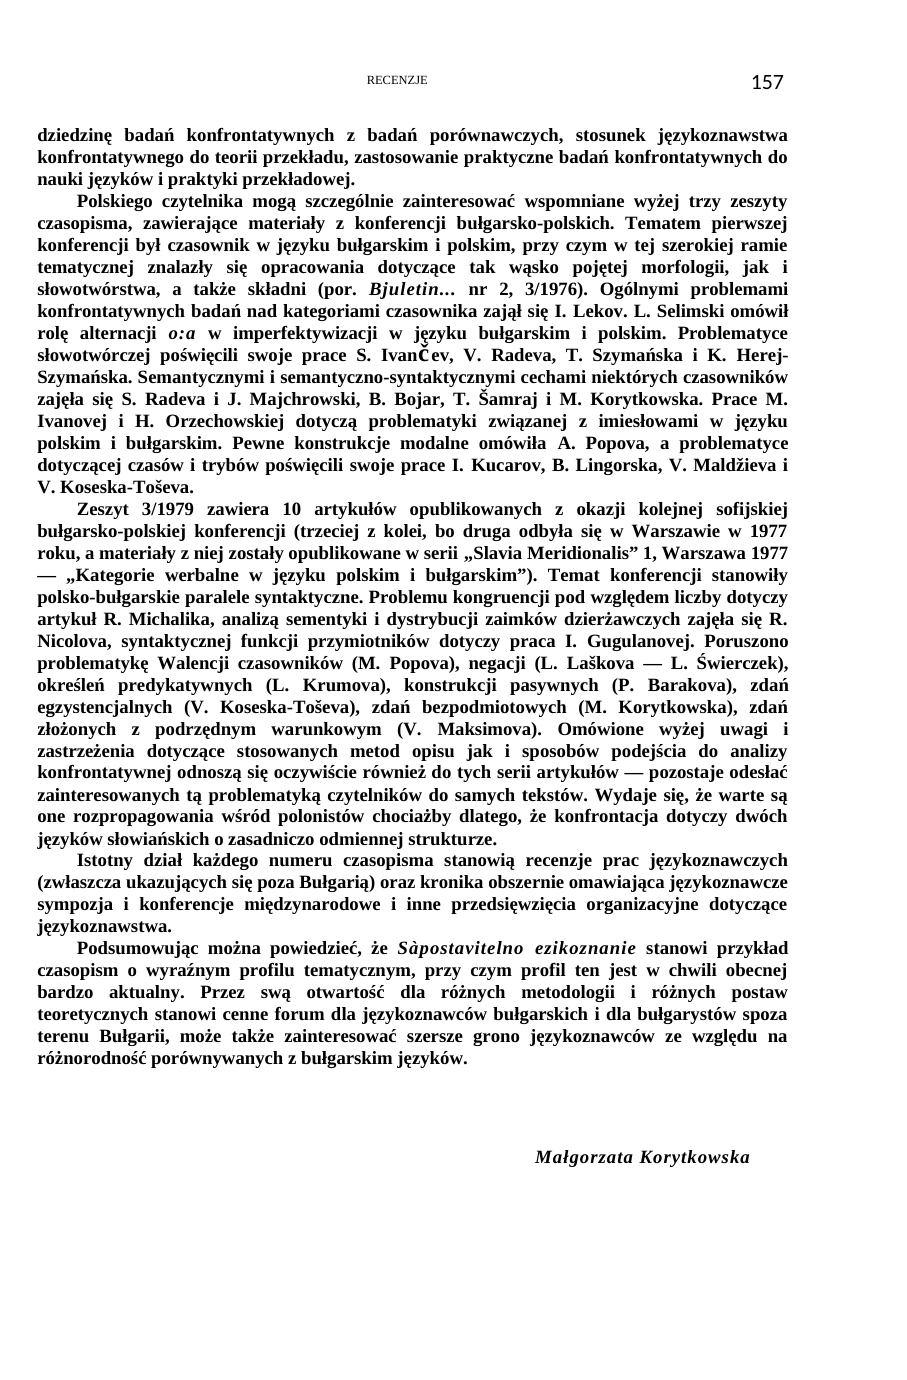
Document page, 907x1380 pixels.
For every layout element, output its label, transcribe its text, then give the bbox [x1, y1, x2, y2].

text Podsumowując można powiedzieć, że Sàpostavitelno ezikoznanie stanowi przykład czasopism o wyraźnym profilu tematycznym, przy czym profil ten jest w chwili obecnej bardzo aktualny. Przez swą otwartość dla różnych metodologii i różnych postaw teoretycznych stanowi cenne forum dla językoznawców bułgarskich i dla bułgarystów spoza terenu Bułgarii, może także zainteresować szersze grono językoznawców ze względu na różnorodność porównywanych z bułgarskim języków. [37, 937, 788, 1069]
text Istotny dział każdego numeru czasopisma stanowią recenzje prac językoznawczych (zwłaszcza ukazujących się poza Bułgarią) oraz kronika obszernie omawiająca językoznawcze sympozja i konferencje międzynarodowe i inne przedsięwzięcia organizacyjne dotyczące językoznawstwa. [37, 849, 788, 937]
text Polskiego czytelnika mogą szczególnie zainteresować wspomniane wyżej trzy zeszyty czasopisma, zawierające materiały z konferencji bułgarsko-polskich. Tematem pierwszej konferencji był czasownik w języku bułgarskim i polskim, przy czym w tej szerokiej ramie tematycznej znalazły się opracowania dotyczące tak wąsko pojętej morfologii, jak i słowotwórstwa, a także składni (por. Bjuletin... nr 2, 3/1976). Ogólnymi problemami konfrontatywnych badań nad kategoriami czasownika zajął się I. Lekov. L. Selimski omówił rolę alternacji o:a w imperfektywizacji w języku bułgarskim i polskim. Problematyce słowotwórczej poświęcili swoje prace S. Ivančev, V. Radeva, T. Szymańska i K. Herej-Szymańska. Semantycznymi i semantyczno-syntaktycznymi cechami niektórych czasowników zajęła się S. Radeva i J. Majchrowski, B. Bojar, T. Šamraj i M. Korytkowska. Prace M. Ivanovej i H. Orzechowskiej dotyczą problematyki związanej z imiesłowami w języku polskim i bułgarskim. Pewne konstrukcje modalne omówiła A. Popova, a problematyce dotyczącej czasów i trybów poświęcili swoje prace I. Kucarov, B. Lingorska, V. Maldžieva i V. Koseska-Toševa. [37, 190, 788, 498]
text Małgorzata Korytkowska [535, 1149, 750, 1167]
text Zeszyt 3/1979 zawiera 10 artykułów opublikowanych z okazji kolejnej sofijskiej bułgarsko-polskiej konferencji (trzeciej z kolei, bo druga odbyła się w Warszawie w 1977 roku, a materiały z niej zostały opublikowane w serii „Slavia Meridionalis” 1, Warszawa 1977 — „Kategorie werbalne w języku polskim i bułgarskim”). Temat konferencji stanowiły polsko-bułgarskie paralele syntaktyczne. Problemu kongruencji pod względem liczby dotyczy artykuł R. Michalika, analizą sementyki i dystrybucji zaimków dzierżawczych zajęła się R. Nicolova, syntaktycznej funkcji przymiotników dotyczy praca I. Gugulanovej. Poruszono problematykę Walencji czasowników (M. Popova), negacji (L. Laškova — L. Świerczek), określeń predykatywnych (L. Krumova), konstrukcji pasywnych (P. Barakova), zdań egzystencjalnych (V. Koseska-Toševa), zdań bezpodmiotowych (M. Korytkowska), zdań złożonych z podrzędnym warunkowym (V. Maksimova). Omówione wyżej uwagi i zastrzeżenia dotyczące stosowanych metod opisu jak i sposobów podejścia do analizy konfrontatywnej odnoszą się oczywiście również do tych serii artykułów — pozostaje odesłać zainteresowanych tą problematyką czytelników do samych tekstów. Wydaje się, że warte są one rozpropagowania wśród polonistów chociażby dlatego, że konfrontacja dotyczy dwóch języków słowiańskich o zasadniczo odmiennej strukturze. [37, 498, 788, 849]
text 157 [751, 72, 784, 93]
text dziedzinę badań konfrontatywnych z badań porównawczych, stosunek językoznawstwa konfrontatywnego do teorii przekładu, zastosowanie praktyczne badań konfrontatywnych do nauki języków i praktyki przekładowej. [37, 124, 788, 190]
